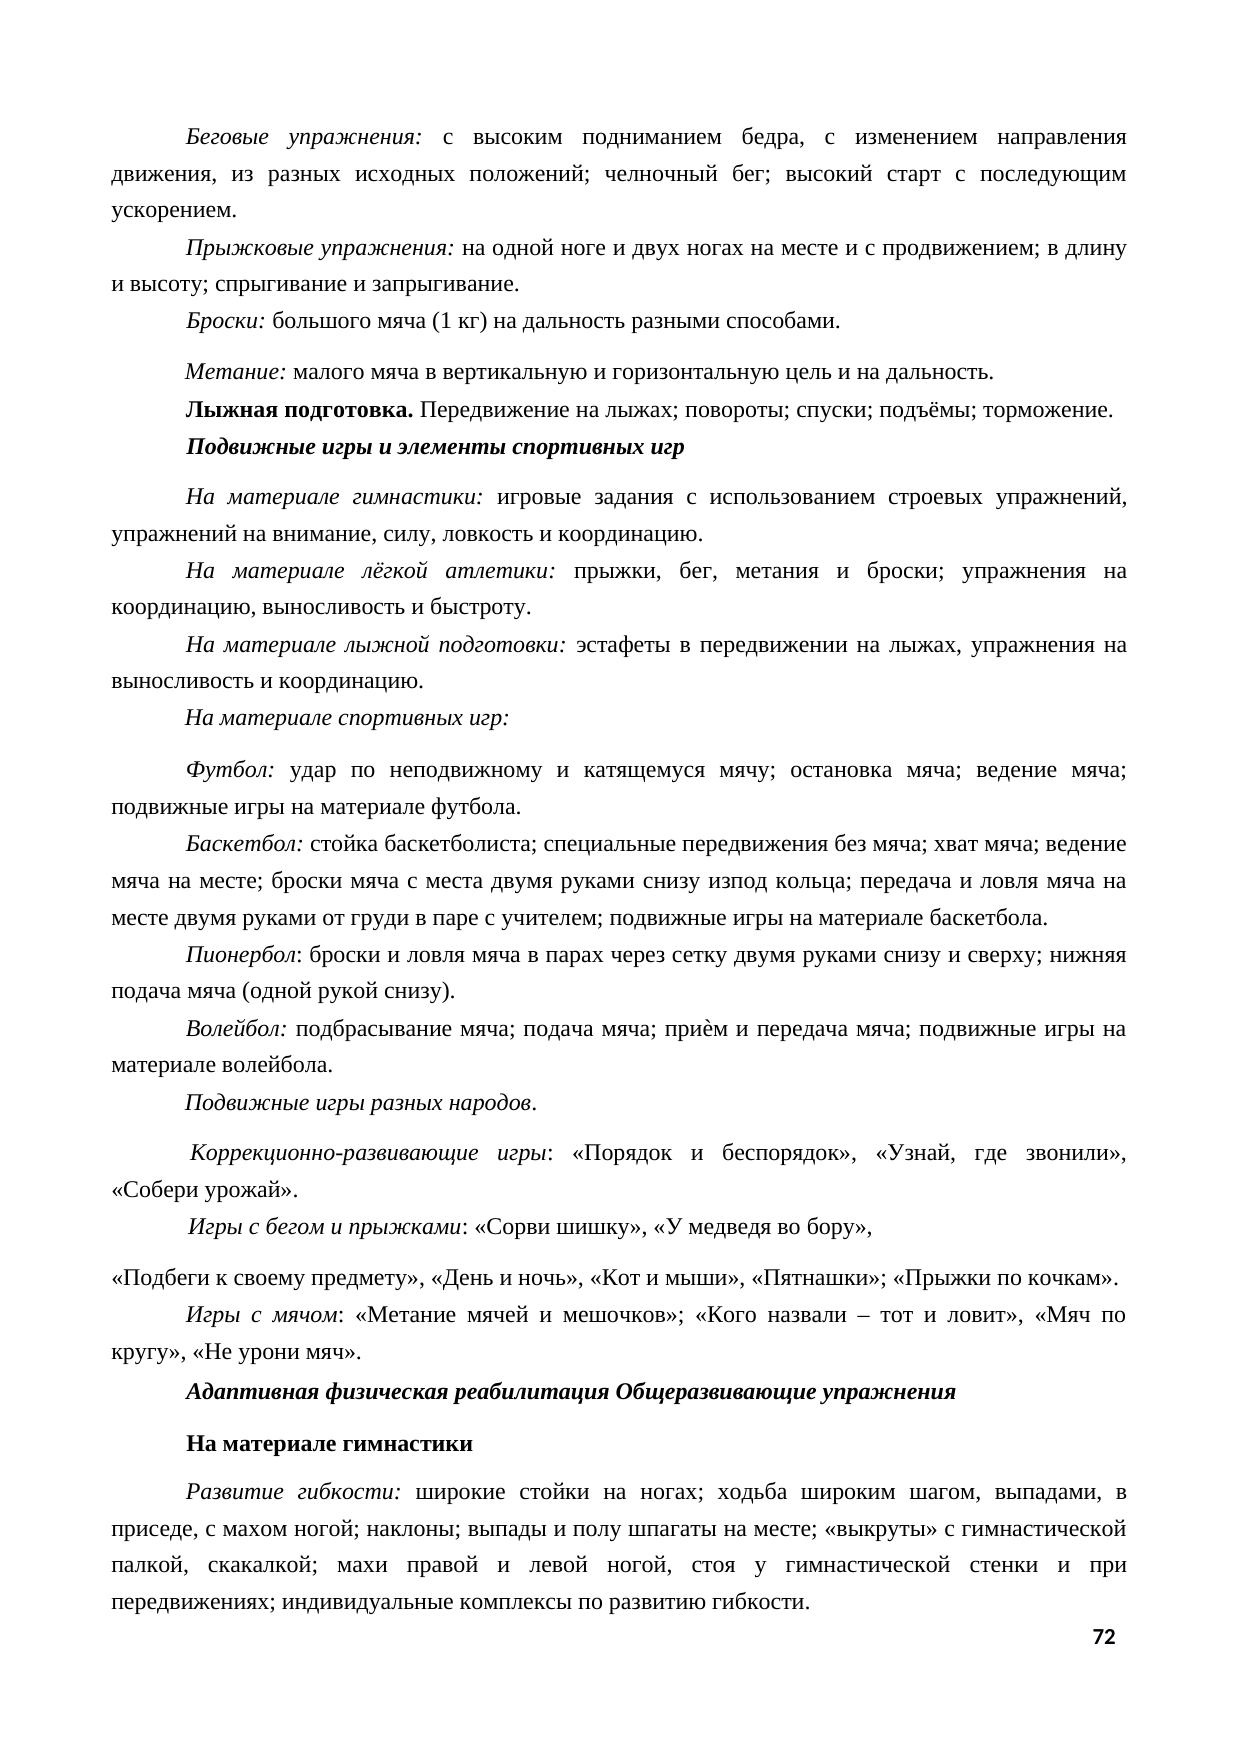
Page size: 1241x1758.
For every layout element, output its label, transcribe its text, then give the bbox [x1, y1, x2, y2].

text Беговые упражнения: с высоким подниманием бедра, с изменением направления движения, из разных исходных положений; челночный бег; высокий старт с последующим ускорением. [111, 122, 1128, 223]
text «Подбеги к своему предмету», «День и ночь», «Кот и мыши», «Пятнашки»; «Прыжки по кочкам». [111, 1263, 1128, 1291]
text Игры с бегом и прыжками: «Сорви шишку», «У медведя во бору», [188, 1212, 1128, 1239]
text На материале гимнастики [186, 1429, 1157, 1456]
text Подвижные игры и элементы спортивных игр [186, 432, 1157, 460]
text На материале лёгкой атлетики: прыжки, бег, метания и броски; упражнения на координацию, выносливость и быстроту. [111, 556, 1128, 620]
text Броски: большого мяча (1 кг) на дальность разными способами. [186, 306, 1128, 334]
text На материале спортивных игр: [184, 703, 1157, 731]
text Коррекционно-развивающие игры: «Порядок и беспорядок», «Узнай, где звонили», «Собери урожай». [111, 1138, 1128, 1202]
text Баскетбол: стойка баскетболиста; специальные передвижения без мяча; хват мяча; ведение мяча на месте; броски мяча с места двумя руками снизу изпод кольца; передача и ловля мяча на месте двумя руками от груди в паре с учителем; подвижные игры на материале баскетбола. [111, 829, 1128, 930]
text Адаптивная физическая реабилитация Общеразвивающие упражнения [186, 1377, 1157, 1404]
text Волейбол: подбрасывание мяча; подача мяча; приѐм и передача мяча; подвижные игры на материале волейбола. [111, 1014, 1128, 1078]
text Игры с мячом: «Метание мячей и мешочков»; «Кого назвали – тот и ловит», «Мяч по кругу», «Не урони мяч». [111, 1300, 1128, 1364]
text Футбол: удар по неподвижному и катящемуся мячу; остановка мяча; ведение мяча; подвижные игры на материале футбола. [111, 755, 1128, 820]
text Пионербол: броски и ловля мяча в парах через сетку двумя руками снизу и сверху; нижняя подача мяча (одной рукой снизу). [111, 940, 1128, 1004]
text Развитие гибкости: широкие стойки на ногах; ходьба широким шагом, выпадами, в приседе, с махом ногой; наклоны; выпады и полу шпагаты на месте; «выкруты» с гимнастической палкой, скакалкой; махи правой и левой ногой, стоя у гимнастической стенки и при передвижениях; индивидуальные комплексы по развитию гибкости. [111, 1477, 1128, 1614]
text Прыжковые упражнения: на одной ноге и двух ногах на месте и с продвижением; в длину и высоту; спрыгивание и запрыгивание. [111, 233, 1128, 297]
text Лыжная подготовка. Передвижение на лыжах; повороты; спуски; подъёмы; торможение. [111, 395, 1128, 422]
text На материале лыжной подготовки: эстафеты в передвижении на лыжах, упражнения на выносливость и координацию. [111, 629, 1128, 694]
text Метание: малого мяча в вертикальную и горизонтальную цель и на дальность. [184, 357, 1128, 385]
text Подвижные игры разных народов. [184, 1087, 1157, 1115]
text На материале гимнастики: игровые задания с использованием строевых упражнений, упражнений на внимание, силу, ловкость и координацию. [111, 482, 1128, 546]
